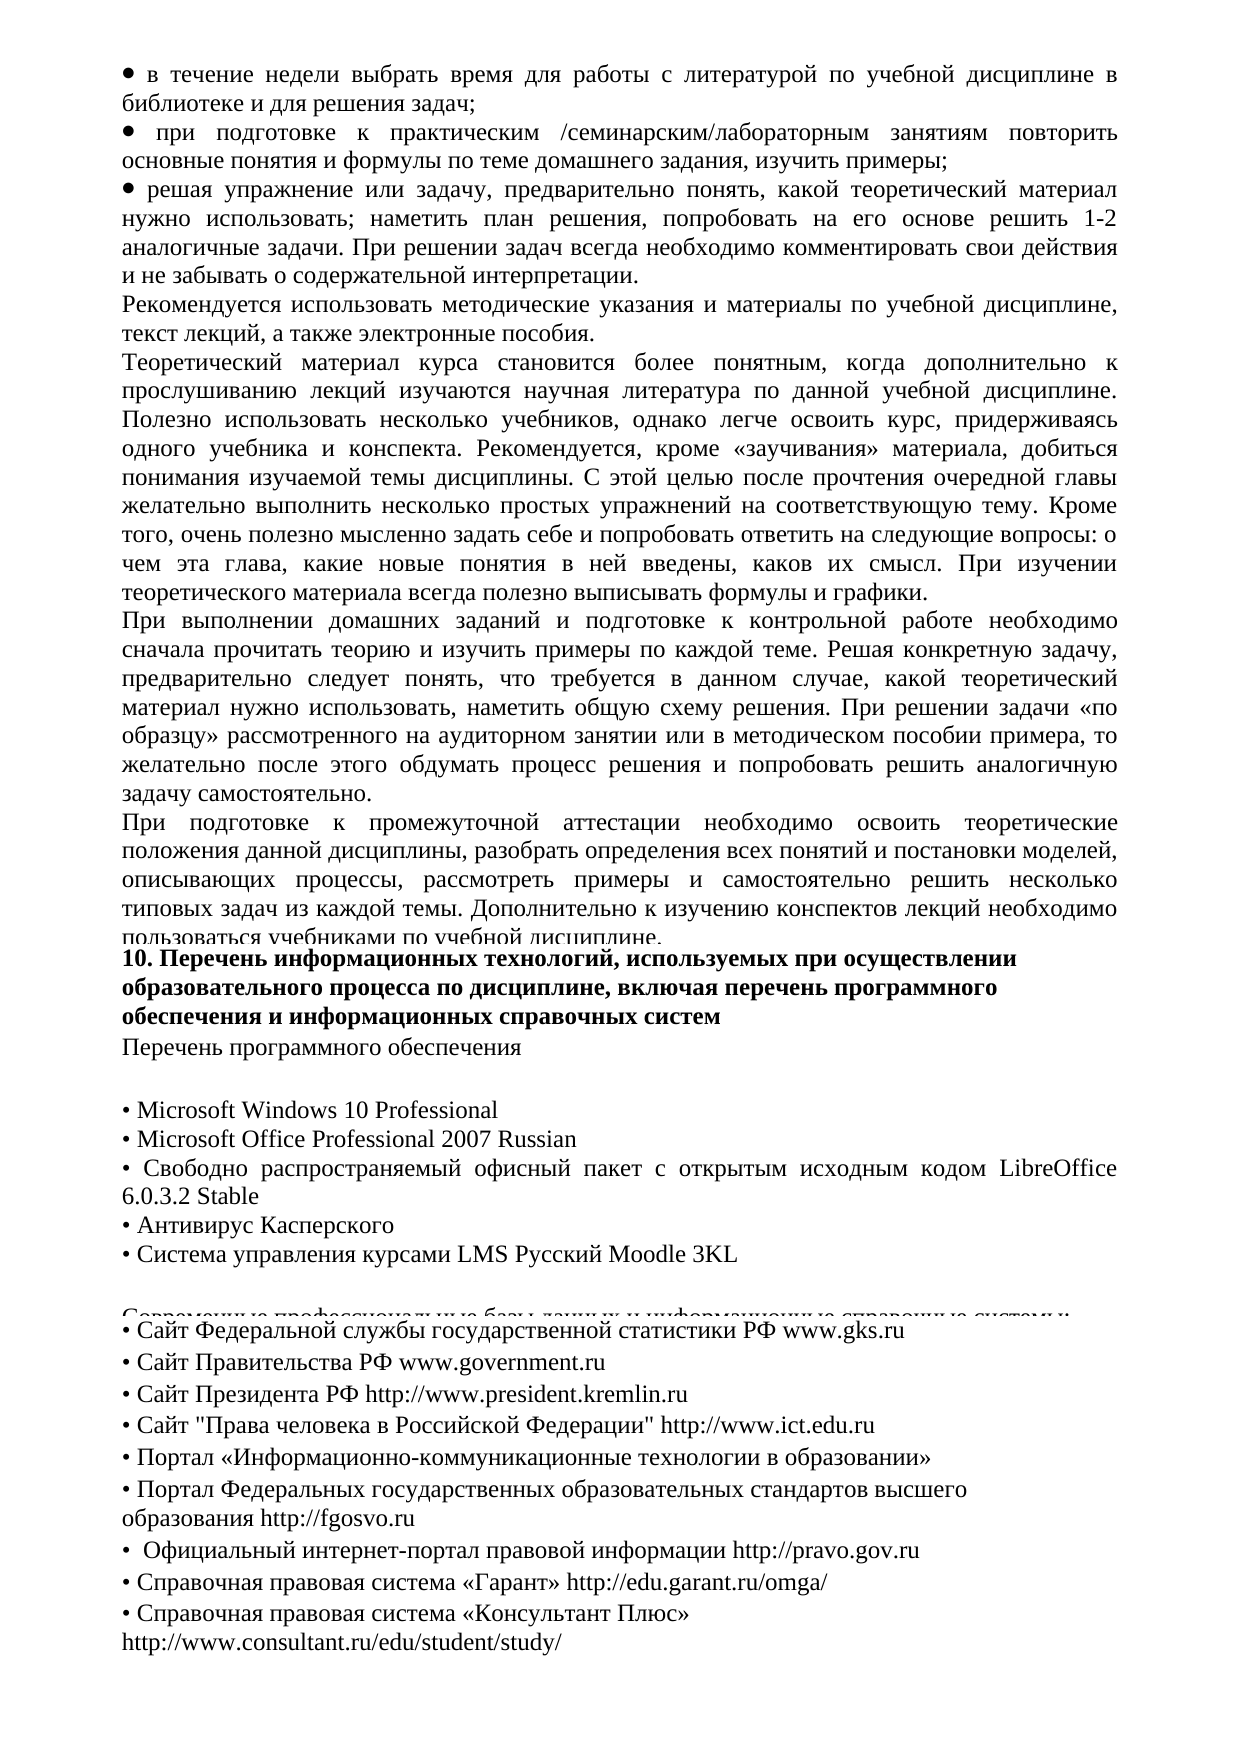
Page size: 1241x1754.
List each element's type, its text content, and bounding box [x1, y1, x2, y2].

table_cell • Сайт Правительства РФ www.government.ru [118, 1347, 1122, 1379]
table_cell • Портал «Информационно-коммуникационные технологии в образовании» [118, 1442, 1122, 1474]
table_cell Перечень программного обеспечения • Microsoft Windows 10 Professional • Microsoft Office Professional 2007 Russian • Cвободно распространяемый офисный пакет с открытым исходным кодом LibreOffice 6.0.3.2 Stable • Антивирус Касперского • Cистема управления курсами LMS Русский Moodle 3KL Современные профессиональные базы данных и информационные справочные системы: [118, 1033, 1122, 1316]
table_header ⦁ в течение недели выбрать время для работы с литературой по учебной дисциплине в библиотеке и для решения задач; ⦁ при подготовке к практическим /семинарским/лабораторным занятиям повторить основные понятия и формулы по теме домашнего задания, изучить примеры; ⦁ решая упражнение или задачу, предварительно понять, какой теоретический материал нужно использовать; наметить план решения, попробовать на его основе решить 1-2 аналогичные задачи. При решении задач всегда необходимо комментировать свои действия и не забывать о содержательной интерпретации. Рекомендуется использовать методические указания и материалы по учебной дисциплине, текст лекций, а также электронные пособия. Теоретический материал курса становится более понятным, когда дополнительно к прослушиванию лекций изучаются научная литература по данной учебной дисциплине. Полезно использовать несколько учебников, однако легче освоить курс, придерживаясь одного учебника и конспекта. Рекомендуется, кроме «заучивания» материала, добиться понимания изучаемой темы дисциплины. С этой целью после прочтения очередной главы желательно выполнить несколько простых упражнений на соответствующую тему. Кроме того, очень полезно мысленно задать себе и попробовать ответить на следующие вопросы: о чем эта глава, какие новые понятия в ней введены, каков их смысл. При изучении теоретического материала всегда полезно выписывать формулы и графики. При выполнении домашних заданий и подготовке к контрольной работе необходимо сначала прочитать теорию и изучить примеры по каждой теме. Решая конкретную задачу, предварительно следует понять, что требуется в данном случае, какой теоретический материал нужно использовать, наметить общую схему решения. При решении задачи «по образцу» рассмотренного на аудиторном занятии или в методическом пособии примера, то желательно после этого обдумать процесс решения и попробовать решить аналогичную задачу самостоятельно. При подготовке к промежуточной аттестации необходимо освоить теоретические положения данной дисциплины, разобрать определения всех понятий и постановки моделей, описывающих процессы, рассмотреть примеры и самостоятельно решить несколько типовых задач из каждой темы. Дополнительно к изучению конспектов лекций необходимо пользоваться учебниками по учебной дисциплине. [118, 59, 1122, 943]
table_cell • Сайт Федеральной службы государственной статистики РФ www.gks.ru [118, 1316, 1122, 1347]
table_cell • Сайт "Права человека в Российской Федерации" http://www.ict.edu.ru [118, 1411, 1122, 1442]
table_cell • Официальный интернет-портал правовой информации http://pravo.gov.ru [118, 1535, 1122, 1567]
table_cell • Портал Федеральных государственных образовательных стандартов высшего образования http://fgosvo.ru [118, 1474, 1122, 1535]
table_cell • Справочная правовая система «Консультант Плюс» http://www.consultant.ru/edu/student/study/ [118, 1598, 1122, 1659]
table_cell • Сайт Президента РФ http://www.president.kremlin.ru [118, 1379, 1122, 1411]
table_cell • Справочная правовая система «Гарант» http://edu.garant.ru/omga/ [118, 1567, 1122, 1598]
table_cell 10. Перечень информационных технологий, используемых при осуществлении образовательного процесса по дисциплине, включая перечень программного обеспечения и информационных справочных систем [118, 943, 1122, 1032]
